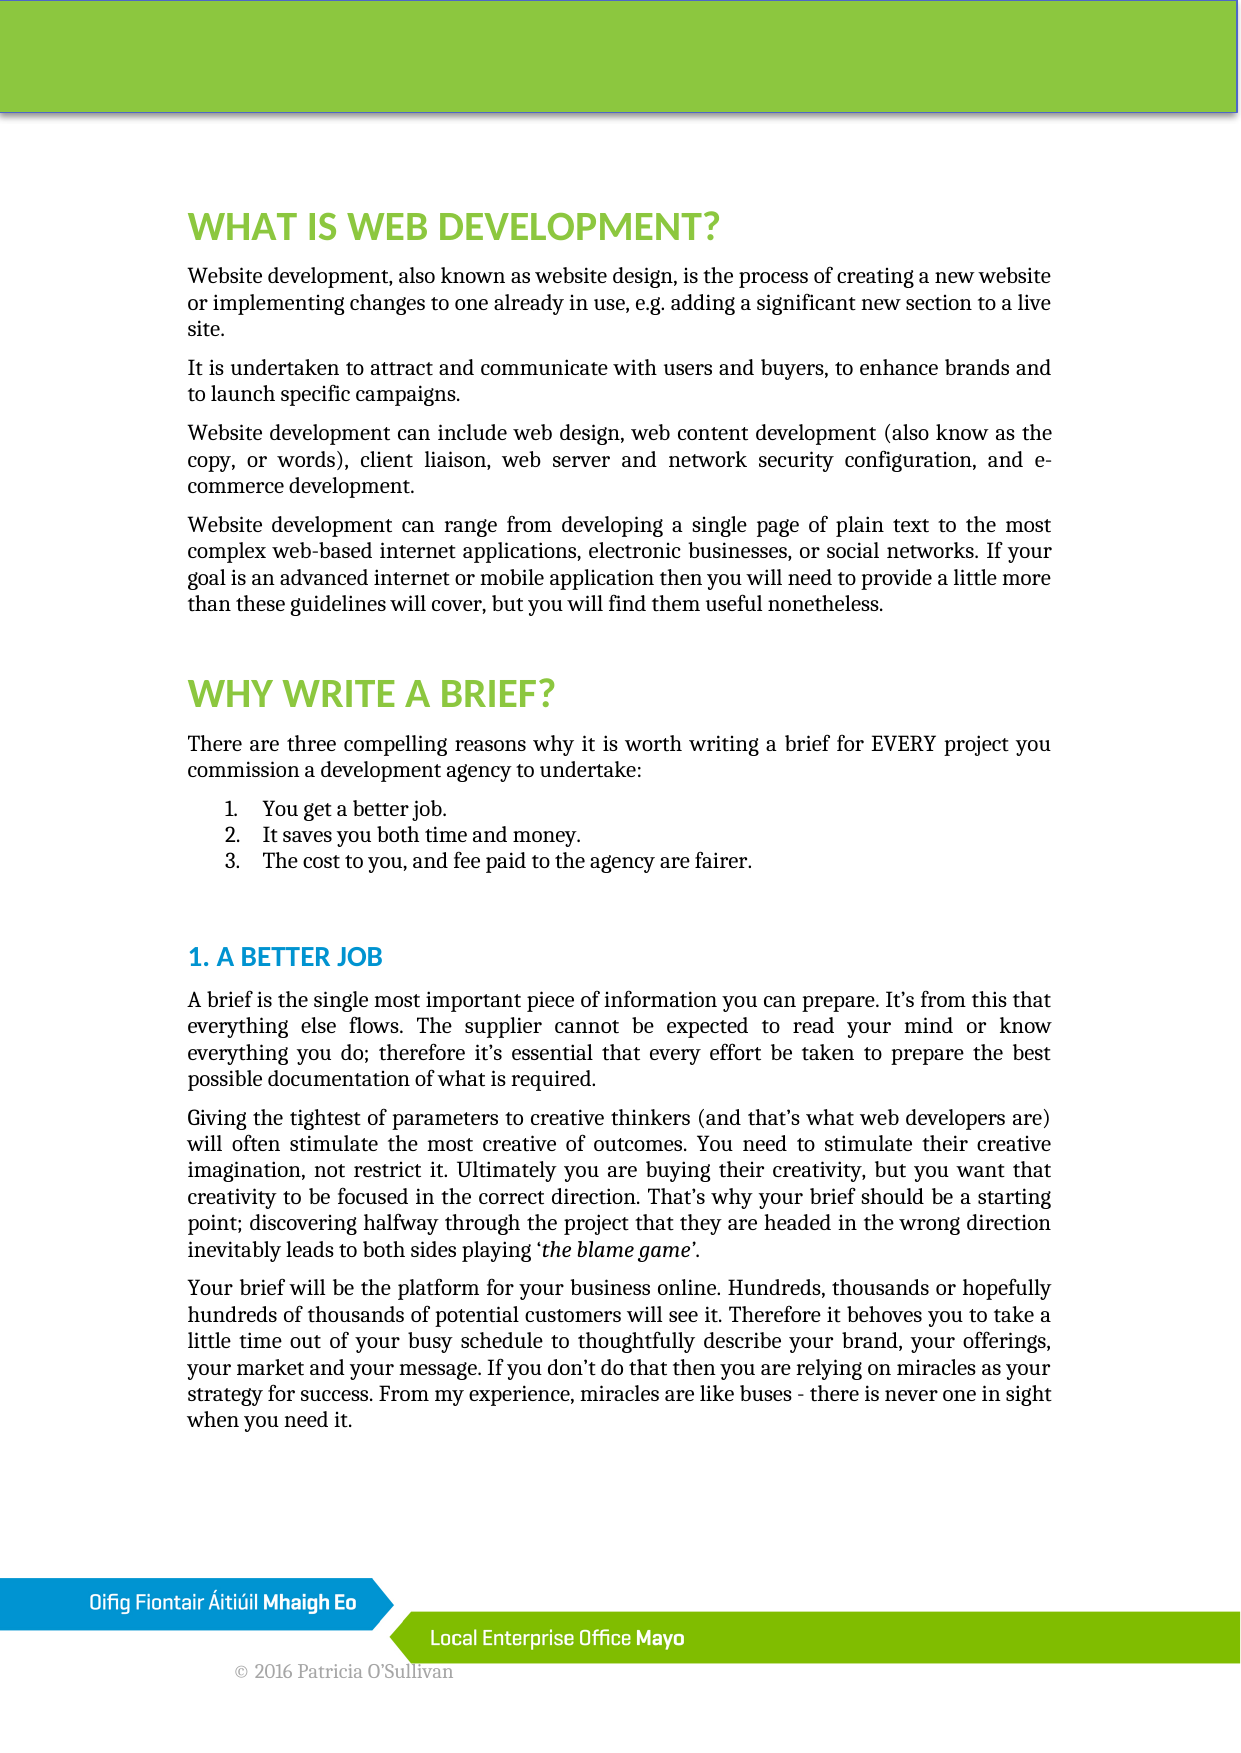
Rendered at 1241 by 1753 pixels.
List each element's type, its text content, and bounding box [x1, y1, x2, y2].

picture [292, 1599, 300, 1609]
list It saves you both time and money. [225, 822, 1053, 848]
text Website development, also known as website design, is the process of creating a new website or implementing changes to one already in use, e.g. adding a significant new section to a live site. [187, 263, 1053, 342]
text 1. A BETTER JOB [187, 938, 1053, 974]
picture [137, 1595, 145, 1609]
text There are three compelling reasons why it is worth writing a brief for EVERY project you commission a development agency to undertake: [187, 730, 1053, 783]
list The cost to you, and fee paid to the agency are fairer. [225, 848, 1053, 875]
picture [199, 1599, 203, 1609]
text WHAT IS WEB DEVELOPMENT? [187, 200, 1053, 251]
text WHY WRITE A BRIEF? [187, 667, 1053, 718]
text Your brief will be the platform for your business online. Hundreds, thousands or hopefully hundreds of thousands of potential customers will see it. Therefore it behoves you to take a little time out of your busy schedule to thoughtfully describe your brand, your offerings, your market and your message. If you don’t do that then you are relying on miracles as your strategy for success. From my experience, miracles are like buses - there is never one in sight when you need it. [187, 1275, 1053, 1433]
picture [0, 1578, 1241, 1664]
picture [121, 1599, 129, 1613]
picture [336, 1595, 344, 1609]
picture [241, 1599, 247, 1609]
picture [164, 1599, 172, 1609]
picture [308, 1599, 317, 1613]
picture [320, 1594, 328, 1609]
text It is undertaken to attract and communicate with users and buyers, to enhance brands and to launch specific campaigns. [187, 355, 1053, 408]
picture [175, 1596, 179, 1607]
picture [226, 1596, 232, 1609]
picture [108, 1597, 118, 1609]
picture [265, 1595, 277, 1609]
picture [153, 1599, 161, 1609]
picture [347, 1599, 355, 1609]
text Giving the tightest of parameters to creative thinkers (and that’s what web developers are) will often stimulate the most creative of outcomes. You need to stimulate their creative imagination, not restrict it. Ultimately you are buying their creativity, but you want that creativity to be focused in the correct direction. That’s why your brief should be a starting point; discovering halfway through the project that they are headed in the wrong direction inevitably leads to both sides playing ‘the blame game’. [187, 1104, 1053, 1263]
text Website development can range from developing a single page of plain text to the most complex web-based internet applications, electronic businesses, or social networks. If your goal is an advanced internet or mobile application then you will need to provide a little more than these guidelines will cover, but you will find them useful nonetheless. [187, 512, 1053, 617]
text Website development can include web design, web content development (also know as the copy, or words), client liaison, web server and network security configuration, and e-commerce development. [187, 420, 1053, 499]
list You get a better job. [225, 796, 1053, 822]
text A brief is the single most important piece of information you can prepare. It’s from this that everything else flows. The supplier cannot be expected to read your mind or know everything you do; therefore it’s essential that every effort be taken to prepare the best possible documentation of what is required. [187, 987, 1053, 1092]
picture [280, 1594, 289, 1609]
